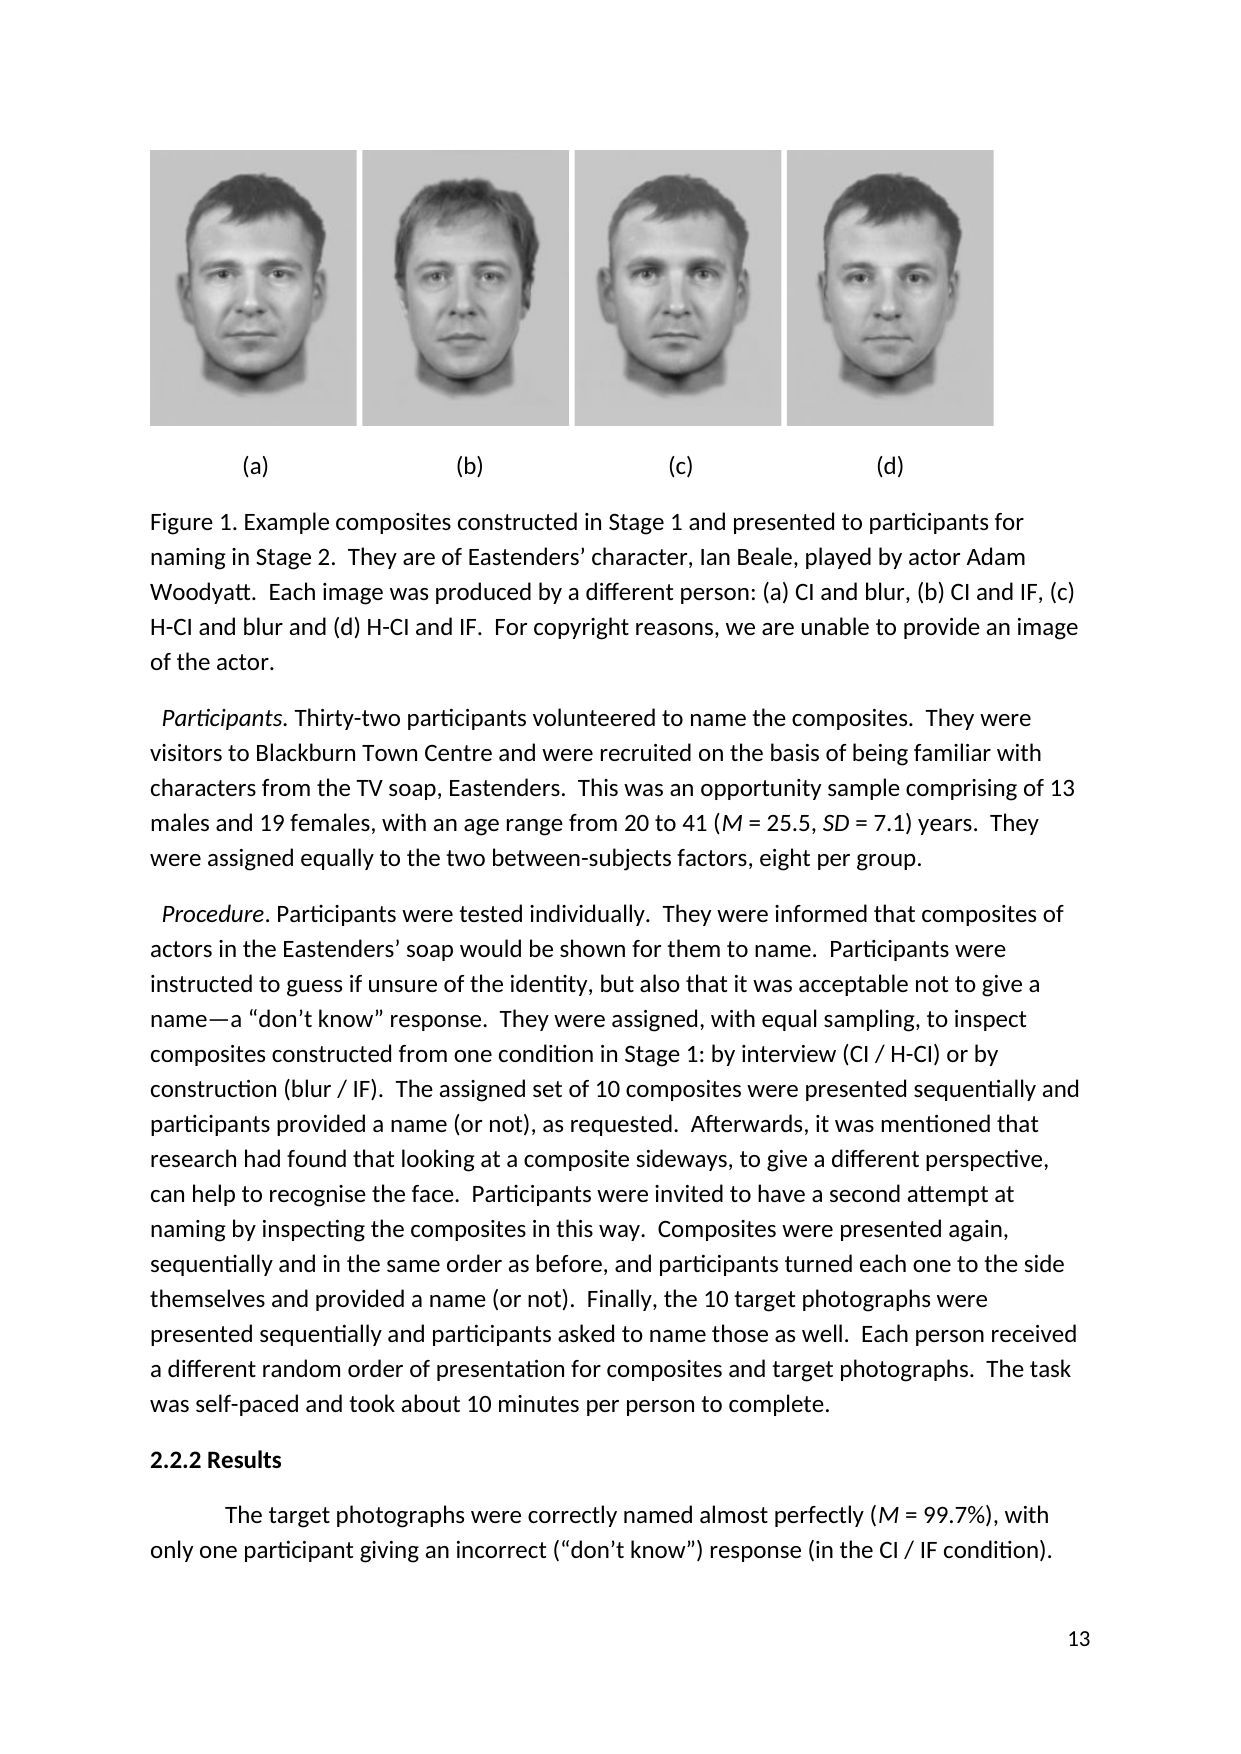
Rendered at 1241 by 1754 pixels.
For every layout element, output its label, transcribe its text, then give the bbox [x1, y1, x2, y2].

picture [150, 150, 357, 426]
text Procedure. Participants were tested individually. They were informed that composites of actors in the Eastenders’ soap would be shown for them to name. Participants were instructed to guess if unsure of the identity, but also that it was acceptable not to give a name—a “don’t know” response. They were assigned, with equal sampling, to inspect composites constructed from one condition in Stage 1: by interview (CI / H-CI) or by construction (blur / IF). The assigned set of 10 composites were presented sequentially and participants provided a name (or not), as requested. Afterwards, it was mentioned that research had found that looking at a composite sideways, to give a different perspective, can help to recognise the face. Participants were invited to have a second attempt at naming by inspecting the composites in this way. Composites were presented again, sequentially and in the same order as before, and participants turned each one to the side themselves and provided a name (or not). Finally, the 10 target photographs were presented sequentially and participants asked to name those as well. Each person received a different random order of presentation for composites and target photographs. The task was self-paced and took about 10 minutes per person to complete. [150, 898, 1090, 1418]
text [150, 1500, 1090, 1565]
picture [786, 150, 994, 426]
text (a) (b) (c) (d) [150, 451, 1090, 481]
picture [574, 150, 782, 426]
text Participants. Thirty-two participants volunteered to name the composites. They were visitors to Blackburn Town Centre and were recruited on the basis of being familiar with characters from the TV soap, Eastenders. This was an opportunity sample comprising of 13 males and 19 females, with an age range from 20 to 41 (M = 25.5, SD = 7.1) years. They were assigned equally to the two between-subjects factors, eight per group. [150, 702, 1090, 873]
text Figure 1. Example composites constructed in Stage 1 and presented to participants for naming in Stage 2. They are of Eastenders’ character, Ian Beale, played by actor Adam Woodyatt. Each image was produced by a different person: (a) CI and blur, (b) CI and IF, (c) H-CI and blur and (d) H-CI and IF. For copyright reasons, we are unable to provide an image of the actor. [150, 506, 1090, 677]
picture [362, 150, 569, 426]
text 2.2.2 Results [150, 1444, 1090, 1474]
